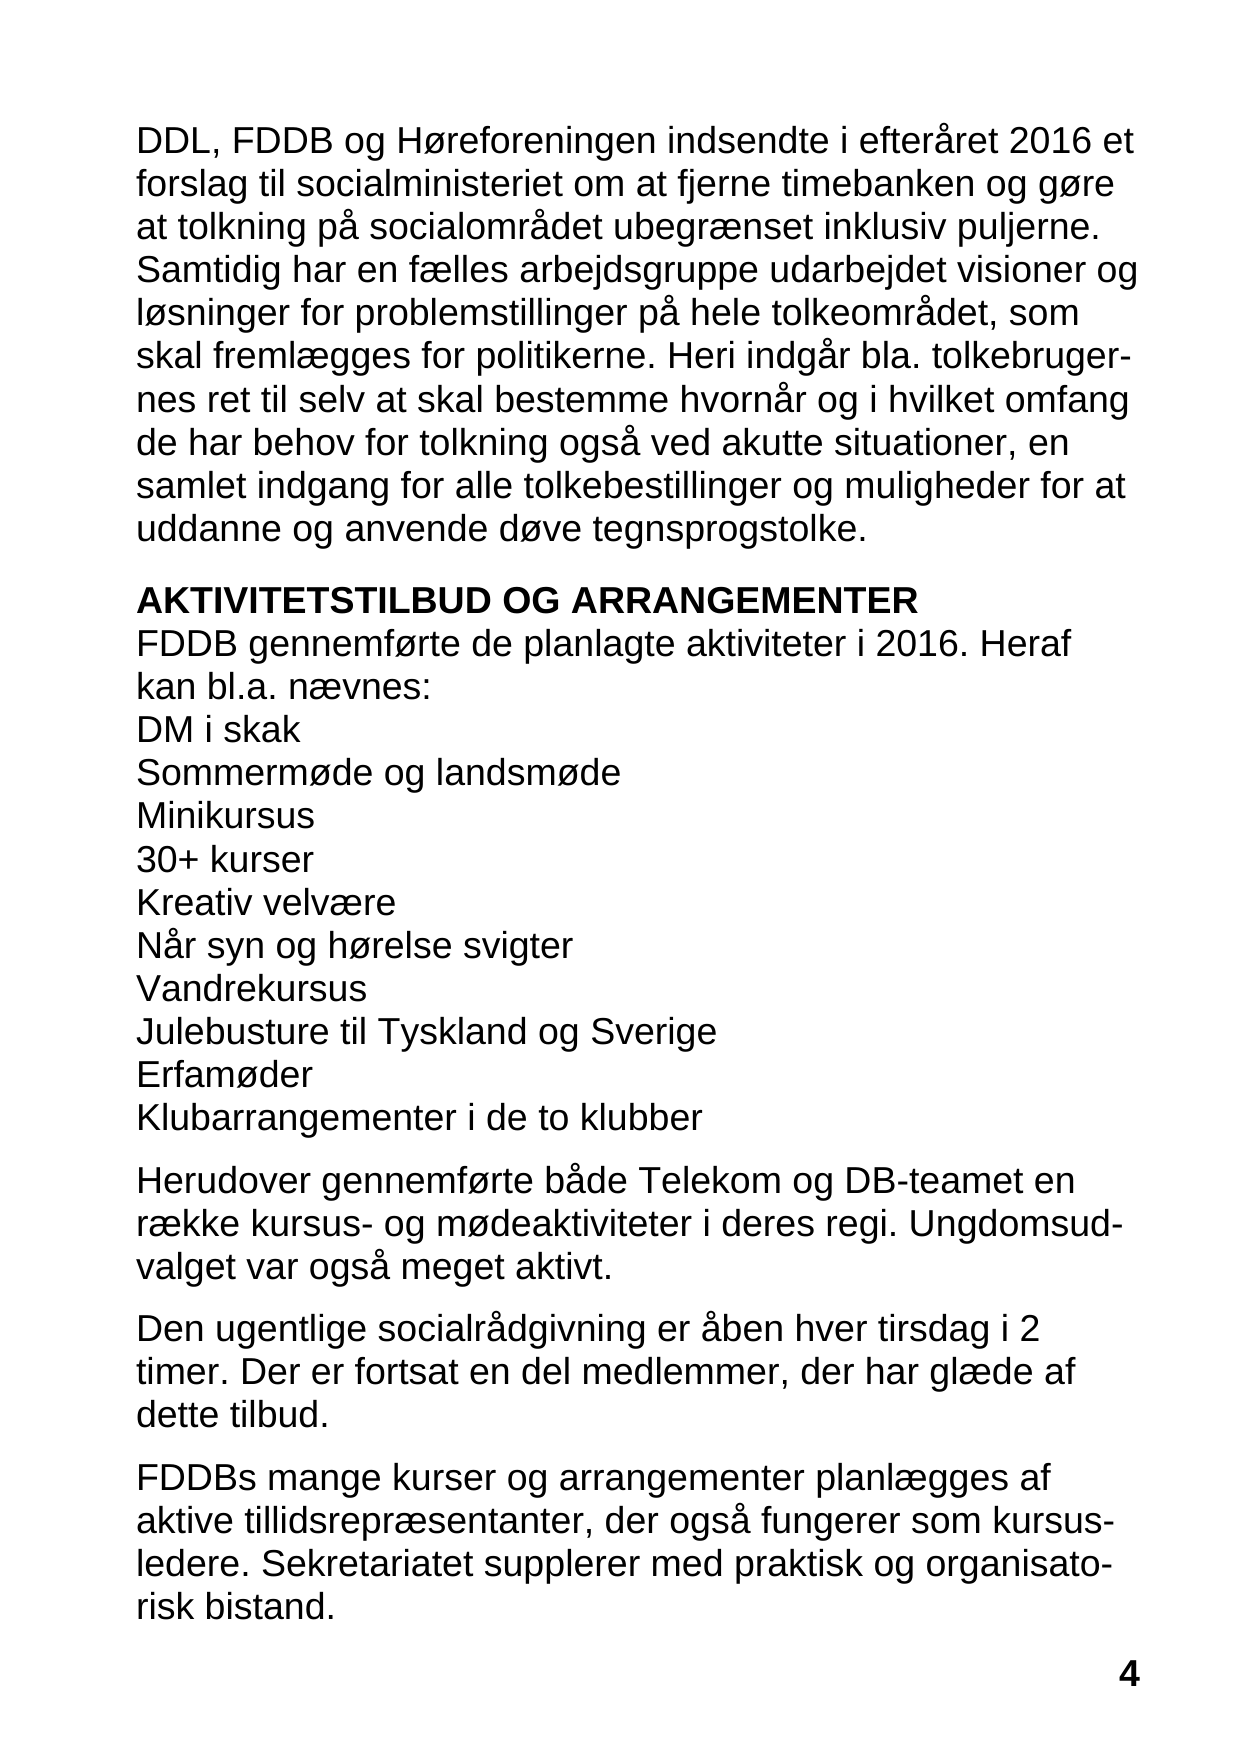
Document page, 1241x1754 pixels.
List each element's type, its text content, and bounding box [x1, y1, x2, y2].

text FDDBs mange kurser og arrangementer planlægges af aktive tillidsrepræsentanter, der også fungerer som kursus-ledere. Sekretariatet supplerer med praktisk og organisato-risk bistand. [136, 1455, 1140, 1627]
text DM i skak [136, 707, 1140, 751]
text 30+ kurser [136, 837, 1140, 880]
text Sommermøde og landsmøde [136, 751, 1140, 794]
text Vandrekursus [136, 966, 1140, 1009]
text Klubarrangementer i de to klubber [136, 1096, 1140, 1139]
text Den ugentlige socialrådgivning er åben hver tirsdag i 2 timer. Der er fortsat en del medlemmer, der har glæde af dette tilbud. [136, 1306, 1140, 1436]
text Minikursus [136, 794, 1140, 837]
text Julebusture til Tyskland og Sverige [136, 1009, 1140, 1052]
text Når syn og hørelse svigter [136, 923, 1140, 966]
text Erfamøder [136, 1052, 1140, 1096]
text DDL, FDDB og Høreforeningen indsendte i efteråret 2016 et forslag til socialministeriet om at fjerne timebanken og gøre at tolkning på socialområdet ubegrænset inklusiv puljerne. Samtidig har en fælles arbejdsgruppe udarbejdet visioner og løsninger for problemstillinger på hele tolkeområdet, som skal fremlægges for politikerne. Heri indgår bla. tolkebruger-nes ret til selv at skal bestemme hvornår og i hvilket omfang de har behov for tolkning også ved akutte situationer, en samlet indgang for alle tolkebestillinger og muligheder for at uddanne og anvende døve tegnsprogstolke. [136, 118, 1140, 549]
text AKTIVITETSTILBUD OG ARRANGEMENTER [136, 578, 1140, 621]
text Kreativ velvære [136, 880, 1140, 923]
text FDDB gennemførte de planlagte aktiviteter i 2016. Heraf kan bl.a. nævnes: [136, 621, 1140, 707]
text Herudover gennemførte både Telekom og DB-teamet en række kursus- og mødeaktiviteter i deres regi. Ungdomsud-valget var også meget aktivt. [136, 1158, 1140, 1287]
